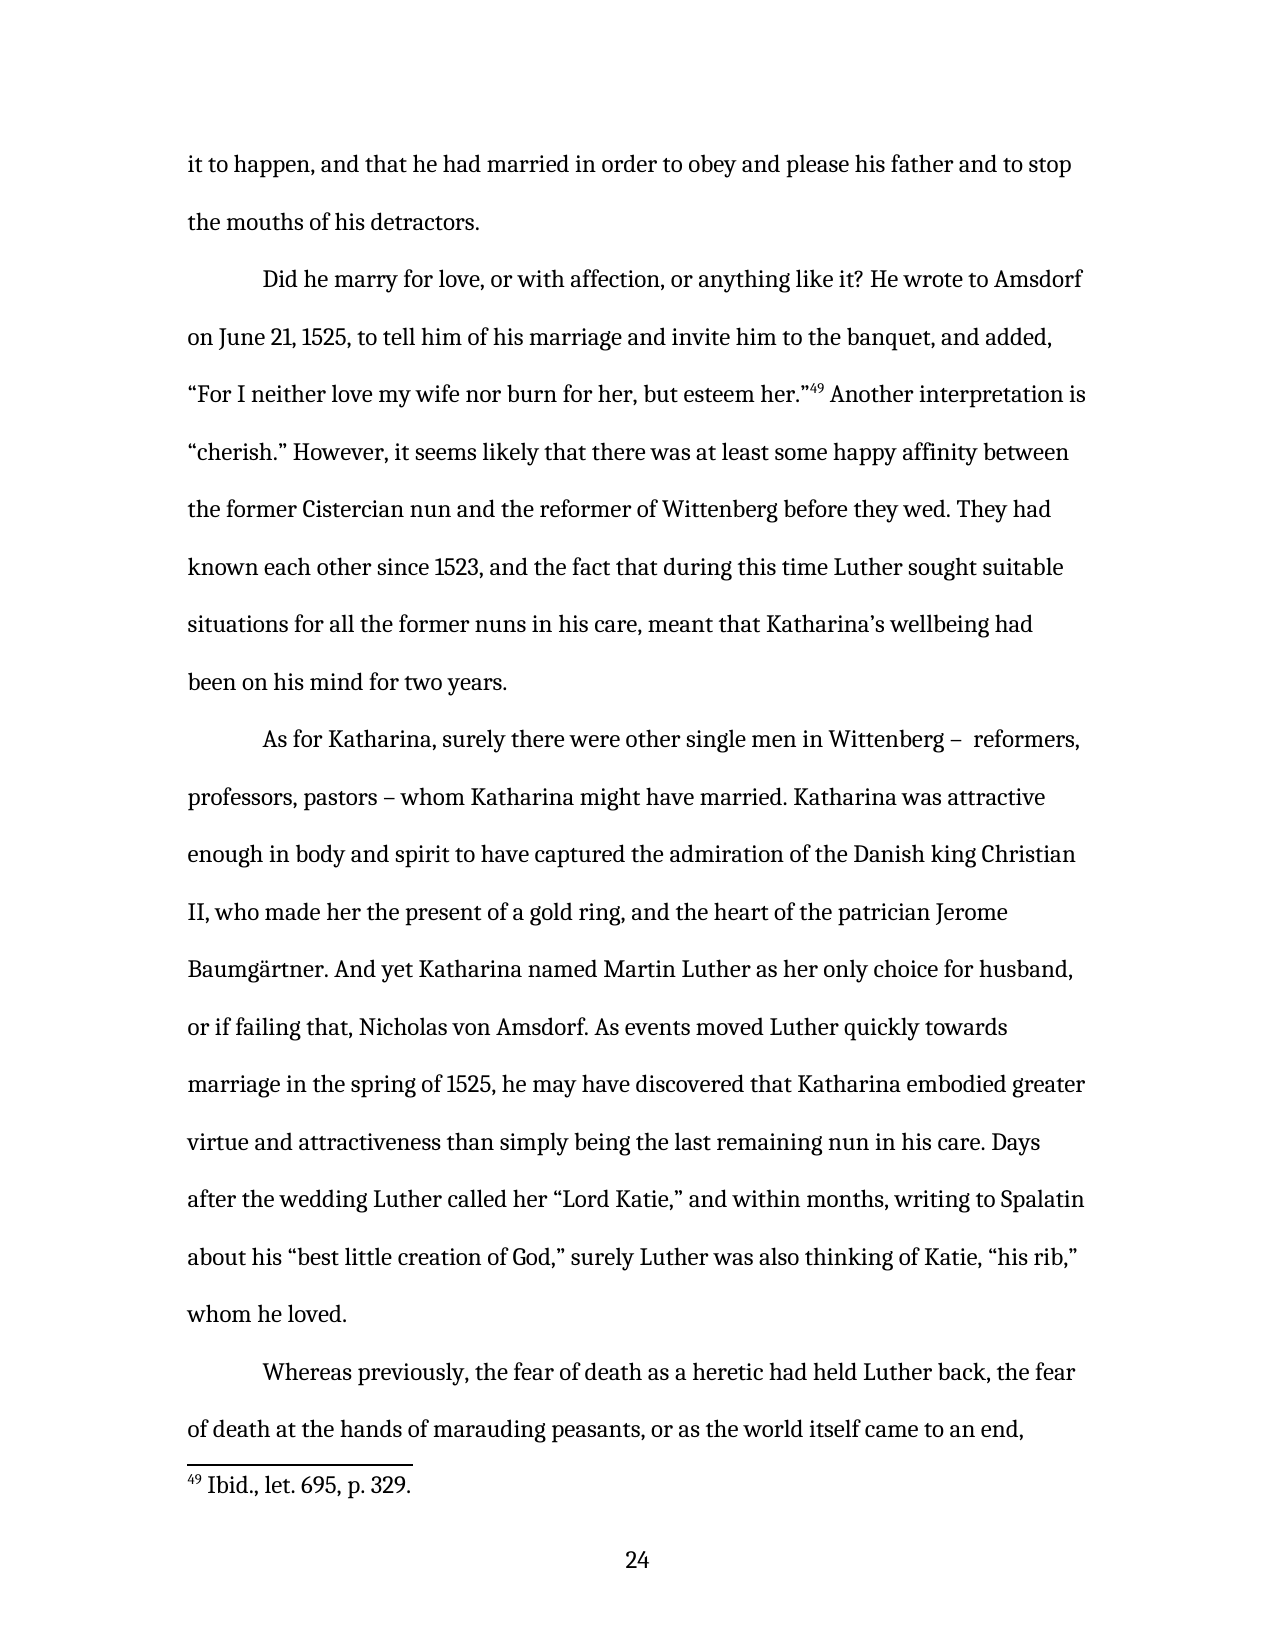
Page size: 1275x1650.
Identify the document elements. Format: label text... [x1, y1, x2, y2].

text As for Katharina, surely there were other single men in Wittenberg – reformers, professors, pastors – whom Katharina might have married. Katharina was attractive enough in body and spirit to have captured the admiration of the Danish king Christian II, who made her the present of a gold ring, and the heart of the patrician Jerome Baumgärtner. And yet Katharina named Martin Luther as her only choice for husband, or if failing that, Nicholas von Amsdorf. As events moved Luther quickly towards marriage in the spring of 1525, he may have discovered that Katharina embodied greater virtue and attractiveness than simply being the last remaining nun in his care. Days after the wedding Luther called her “Lord Katie,” and within months, writing to Spalatin about his “best little creation of God,” surely Luther was also thinking of Katie, “his rib,” whom he loved. [187, 725, 1087, 1329]
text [187, 1357, 1087, 1444]
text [187, 150, 1087, 236]
text Did he marry for love, or with affection, or anything like it? He wrote to Amsdorf on June 21, 1525, to tell him of his marriage and invite him to the banquet, and added, “For I neither love my wife nor burn for her, but esteem her.” Another interpretation is “cherish.” However, it seems likely that there was at least some happy affinity between the former Cistercian nun and the reformer of Wittenberg before they wed. They had known each other since 1523, and the fact that during this time Luther sought suitable situations for all the former nuns in his care, meant that Katharina’s wellbeing had been on his mind for two years. [187, 265, 1087, 696]
